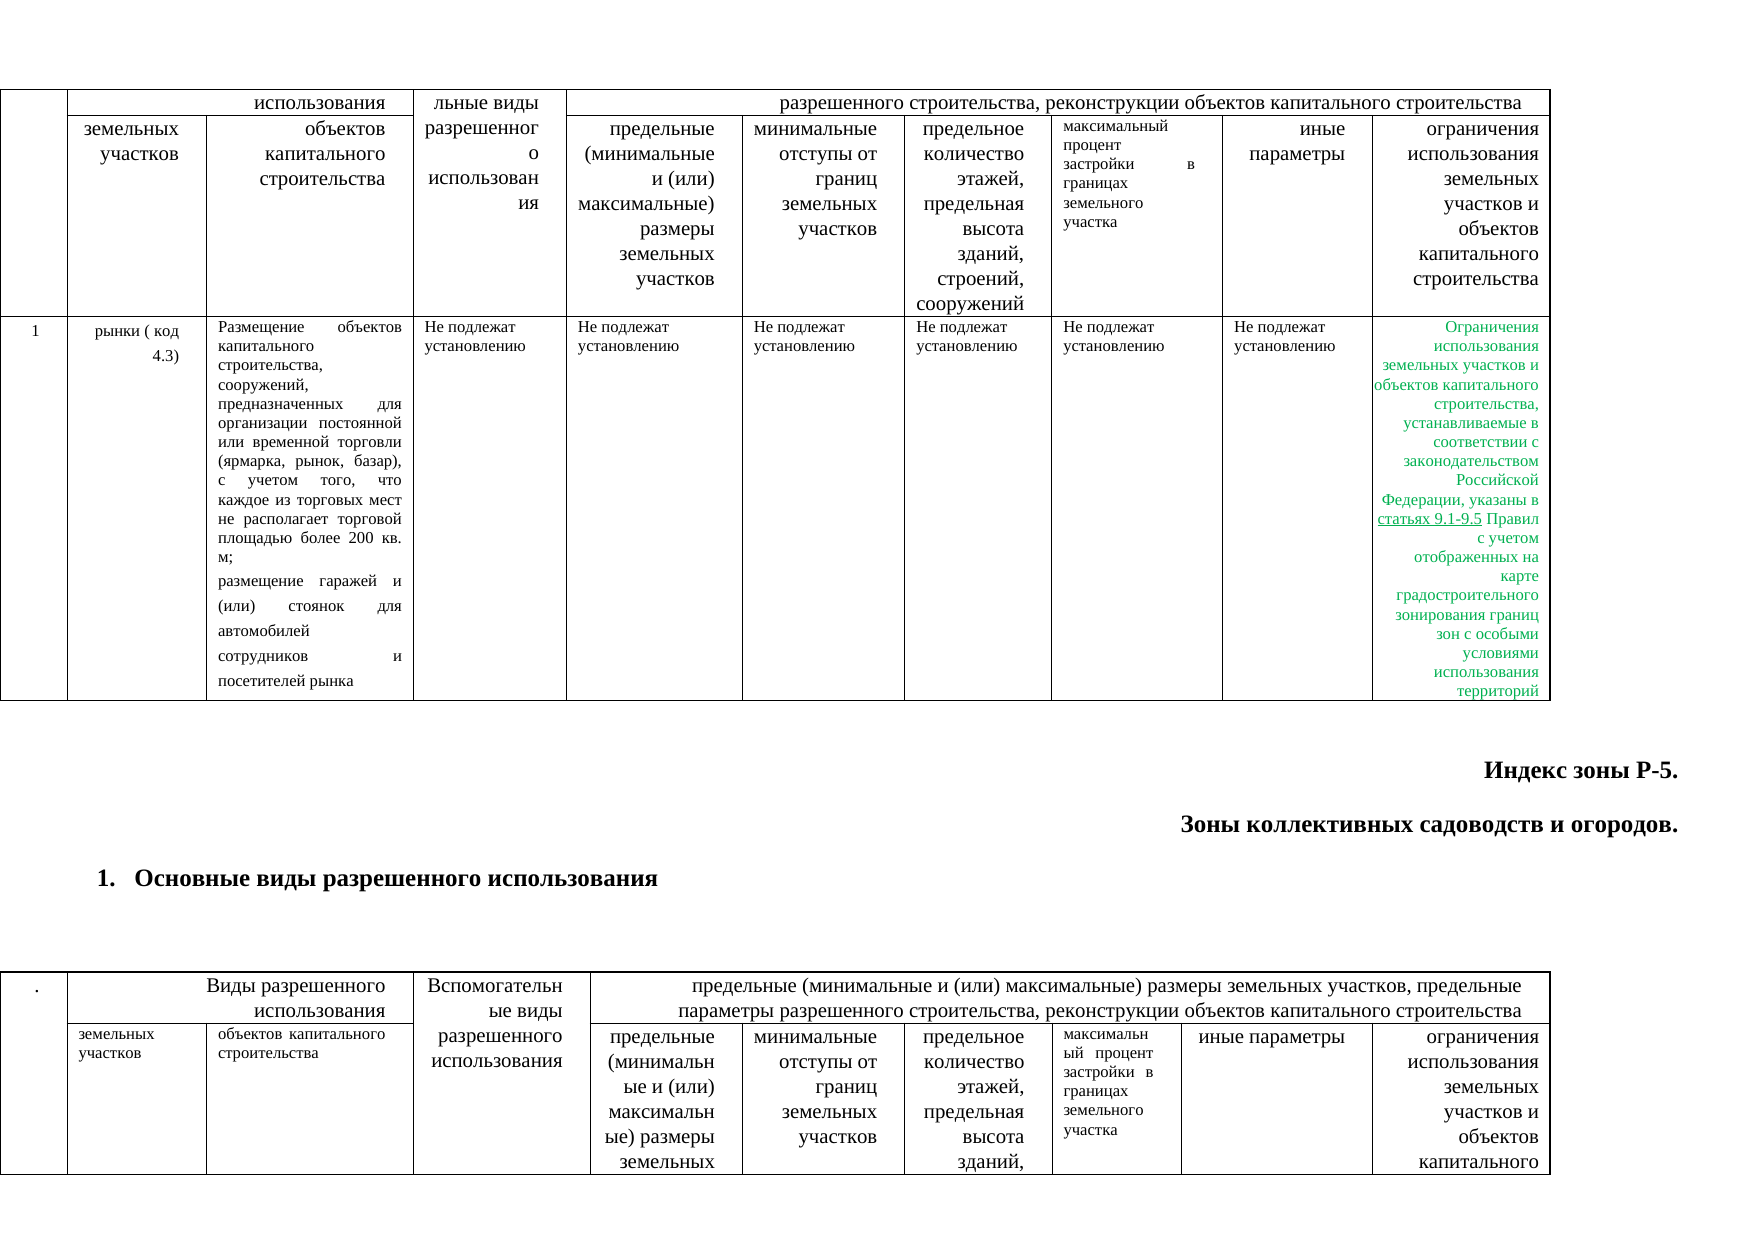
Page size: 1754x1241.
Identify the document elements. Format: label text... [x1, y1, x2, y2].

table_cell земельных участков [68, 1024, 206, 1173]
table_header Виды разрешенного использования [68, 973, 413, 1022]
table_cell земельных участков [68, 116, 206, 316]
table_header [567, 90, 1549, 115]
table_cell объектов капитального строительства [207, 116, 413, 316]
text Зоны коллективных садоводств и огородов. [59, 809, 1678, 838]
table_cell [207, 1024, 413, 1173]
table_cell Не подлежат установлению [905, 317, 1051, 700]
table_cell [1373, 1024, 1549, 1173]
table_cell Не подлежат установлению [743, 317, 904, 700]
table_header Вспомогательные виды разрешенного использования [414, 973, 590, 1173]
table_cell минимальные отступы от границ земельных участков [743, 116, 904, 316]
table_cell предельное количество этажей, предельная высота зданий, строений, сооружений [905, 116, 1051, 316]
table_cell рынки ( код 4.3) [68, 317, 206, 700]
table_cell Не подлежат установлению [414, 317, 566, 700]
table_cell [905, 1024, 1052, 1173]
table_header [414, 90, 566, 316]
table_header . [1, 90, 67, 316]
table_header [68, 90, 413, 115]
table_cell Не подлежат установлению [567, 317, 742, 700]
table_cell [591, 1024, 742, 1173]
table_cell иные параметры [1182, 1024, 1372, 1173]
table_cell ограничения использования земельных участков и объектов капитального строительства [1373, 116, 1549, 316]
text Индекс зоны Р-5. [488, 755, 1678, 784]
table_cell иные параметры [1223, 116, 1372, 316]
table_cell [743, 1024, 904, 1173]
table_header . [1, 973, 67, 1173]
table_cell максимальный процент застройки в границах земельного участка [1052, 116, 1222, 316]
table_cell Не подлежат установлению [1052, 317, 1222, 700]
table_cell Не подлежат установлению [1223, 317, 1372, 700]
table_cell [1053, 1024, 1181, 1173]
table_cell 1 [1, 317, 67, 700]
list Основные виды разрешенного использования [97, 863, 1678, 892]
table_cell предельные (минимальные и (или) максимальные) размеры земельных участков [567, 116, 742, 316]
table_cell Размещение объектов капитального строительства, сооружений, предназначенных для организации постоянной или временной торговли (ярмарка, рынок, базар), с учетом того, что каждое из торговых мест не располагает торговой площадью более 200 кв. м; размещение гаражей и (или) стоянок для автомобилей сотрудников и посетителей рынка [207, 317, 413, 700]
